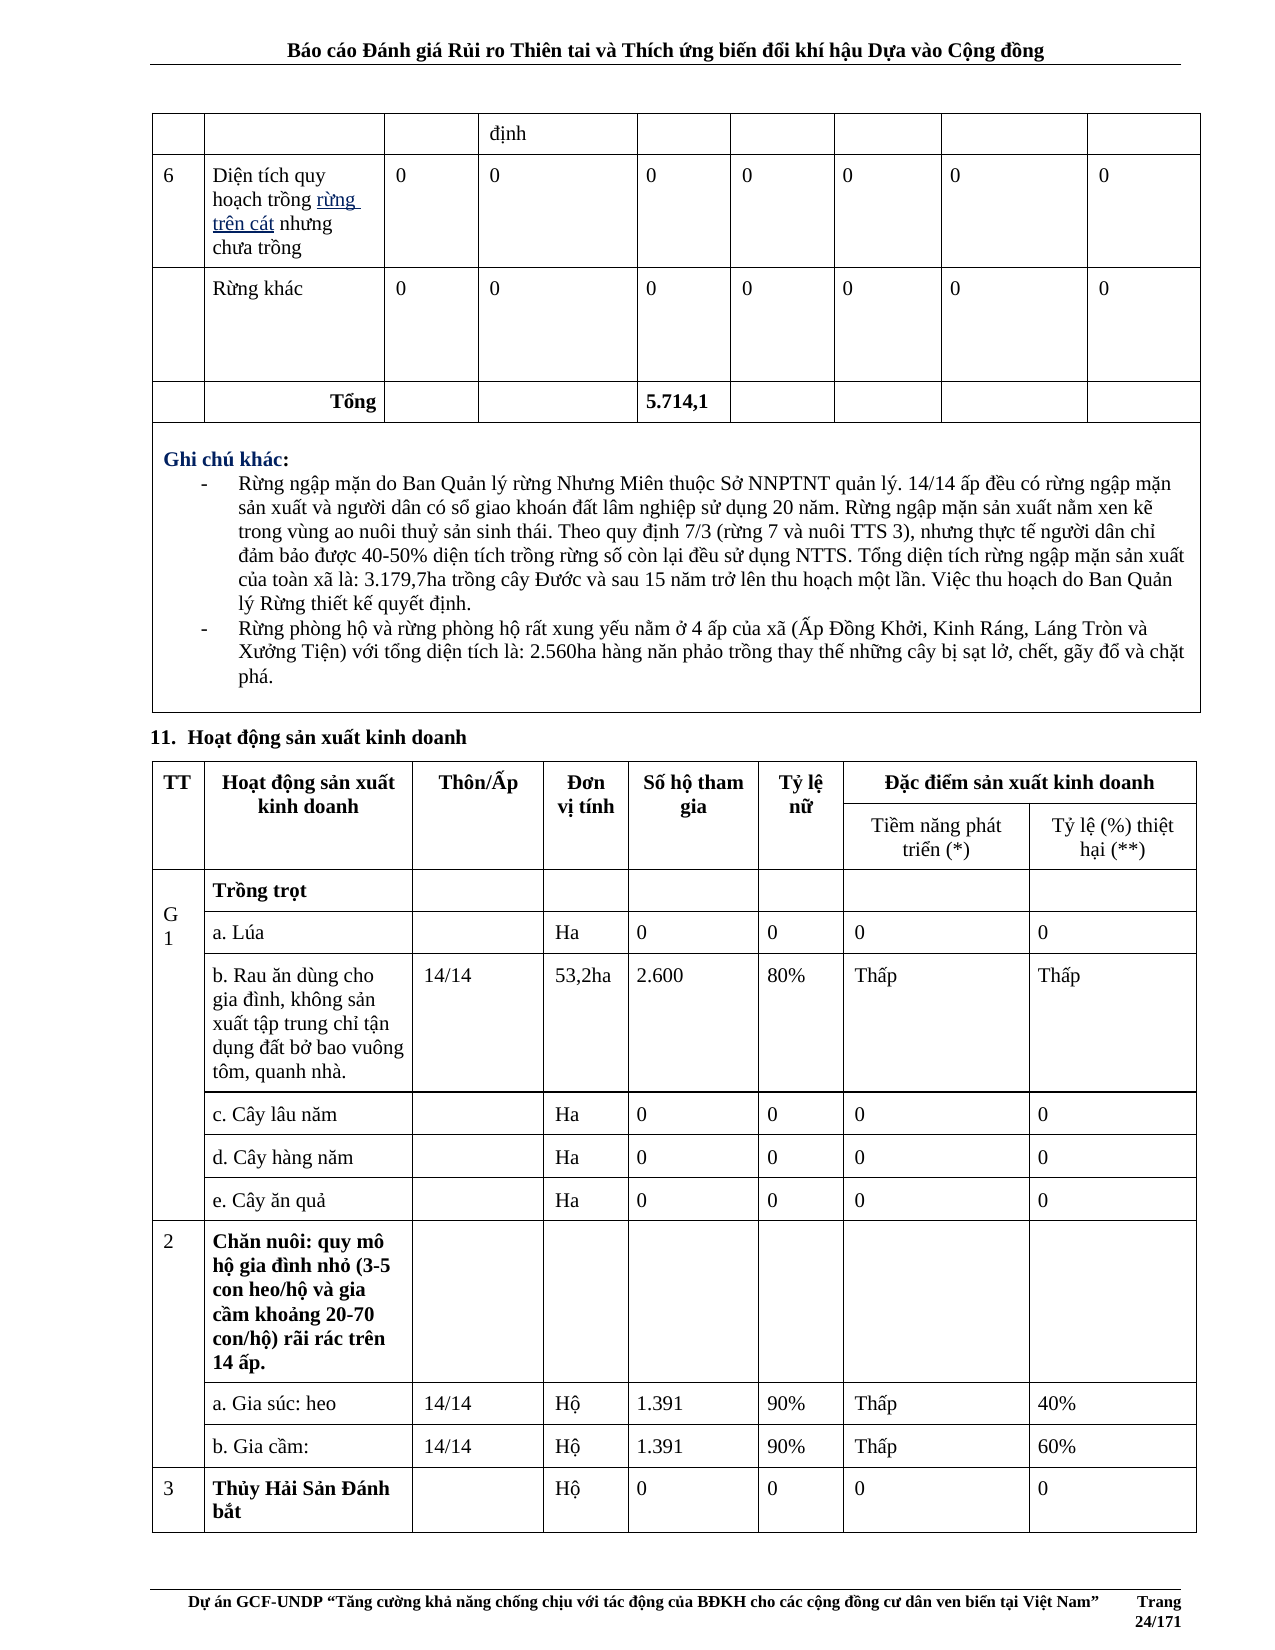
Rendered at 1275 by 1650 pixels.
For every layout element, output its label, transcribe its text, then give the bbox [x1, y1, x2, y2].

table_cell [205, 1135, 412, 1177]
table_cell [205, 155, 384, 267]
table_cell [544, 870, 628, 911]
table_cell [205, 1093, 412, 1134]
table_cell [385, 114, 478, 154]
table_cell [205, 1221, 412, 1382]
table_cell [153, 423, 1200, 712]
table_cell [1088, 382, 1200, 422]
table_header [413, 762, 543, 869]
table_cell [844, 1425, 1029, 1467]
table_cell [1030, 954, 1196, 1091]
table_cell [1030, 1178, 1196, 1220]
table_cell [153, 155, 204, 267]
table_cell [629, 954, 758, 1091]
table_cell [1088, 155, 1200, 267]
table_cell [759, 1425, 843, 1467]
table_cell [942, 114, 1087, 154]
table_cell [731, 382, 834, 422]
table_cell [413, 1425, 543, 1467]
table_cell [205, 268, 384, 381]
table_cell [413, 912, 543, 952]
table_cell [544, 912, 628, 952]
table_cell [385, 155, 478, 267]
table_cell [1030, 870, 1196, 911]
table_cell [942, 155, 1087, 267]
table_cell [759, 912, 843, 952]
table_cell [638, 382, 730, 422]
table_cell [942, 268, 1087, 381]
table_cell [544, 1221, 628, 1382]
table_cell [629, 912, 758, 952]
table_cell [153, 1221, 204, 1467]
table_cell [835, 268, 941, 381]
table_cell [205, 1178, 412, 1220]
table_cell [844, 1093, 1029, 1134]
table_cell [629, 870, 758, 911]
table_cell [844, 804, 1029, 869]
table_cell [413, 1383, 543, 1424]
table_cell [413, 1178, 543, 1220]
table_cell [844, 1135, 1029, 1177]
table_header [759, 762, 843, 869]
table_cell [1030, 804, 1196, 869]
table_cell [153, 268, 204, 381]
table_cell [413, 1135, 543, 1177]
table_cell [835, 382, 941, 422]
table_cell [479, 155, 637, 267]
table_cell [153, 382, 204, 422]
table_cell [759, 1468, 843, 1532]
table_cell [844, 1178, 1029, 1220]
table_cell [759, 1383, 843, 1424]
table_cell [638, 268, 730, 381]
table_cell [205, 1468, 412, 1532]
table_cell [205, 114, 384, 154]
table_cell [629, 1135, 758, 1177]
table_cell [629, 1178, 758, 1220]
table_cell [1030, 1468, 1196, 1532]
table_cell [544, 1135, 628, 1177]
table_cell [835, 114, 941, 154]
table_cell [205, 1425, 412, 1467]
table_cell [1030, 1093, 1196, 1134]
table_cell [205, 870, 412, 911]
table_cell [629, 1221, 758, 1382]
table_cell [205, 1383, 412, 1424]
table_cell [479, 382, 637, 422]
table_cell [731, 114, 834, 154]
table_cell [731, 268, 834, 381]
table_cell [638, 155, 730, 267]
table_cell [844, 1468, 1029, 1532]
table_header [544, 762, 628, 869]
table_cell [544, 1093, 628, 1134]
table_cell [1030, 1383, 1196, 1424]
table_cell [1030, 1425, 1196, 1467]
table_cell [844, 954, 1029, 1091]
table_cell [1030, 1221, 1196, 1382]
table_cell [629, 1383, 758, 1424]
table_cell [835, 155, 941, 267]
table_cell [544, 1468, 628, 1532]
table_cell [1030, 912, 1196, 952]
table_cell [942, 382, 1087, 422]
subtitle Hoạt động sản xuất kinh doanh [150, 725, 1181, 749]
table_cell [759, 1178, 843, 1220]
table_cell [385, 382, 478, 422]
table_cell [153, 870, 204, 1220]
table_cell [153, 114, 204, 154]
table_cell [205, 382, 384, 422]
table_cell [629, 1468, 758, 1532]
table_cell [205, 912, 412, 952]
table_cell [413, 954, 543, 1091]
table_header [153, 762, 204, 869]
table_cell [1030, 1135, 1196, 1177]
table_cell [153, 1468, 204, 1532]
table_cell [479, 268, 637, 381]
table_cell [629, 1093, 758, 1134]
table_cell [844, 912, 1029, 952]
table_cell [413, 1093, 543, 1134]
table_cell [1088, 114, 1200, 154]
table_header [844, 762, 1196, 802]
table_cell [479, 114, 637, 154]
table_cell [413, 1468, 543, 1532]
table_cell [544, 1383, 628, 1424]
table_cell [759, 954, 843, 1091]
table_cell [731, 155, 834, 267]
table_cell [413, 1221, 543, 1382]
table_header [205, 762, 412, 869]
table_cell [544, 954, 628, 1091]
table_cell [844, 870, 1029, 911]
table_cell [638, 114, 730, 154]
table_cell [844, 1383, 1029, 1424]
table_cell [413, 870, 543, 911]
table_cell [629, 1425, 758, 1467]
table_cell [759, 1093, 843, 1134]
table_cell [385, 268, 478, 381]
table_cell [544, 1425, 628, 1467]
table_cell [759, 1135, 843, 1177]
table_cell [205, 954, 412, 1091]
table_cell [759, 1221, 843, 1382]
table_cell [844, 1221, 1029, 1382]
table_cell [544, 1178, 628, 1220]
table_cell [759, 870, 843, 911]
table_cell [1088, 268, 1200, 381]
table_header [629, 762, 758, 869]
